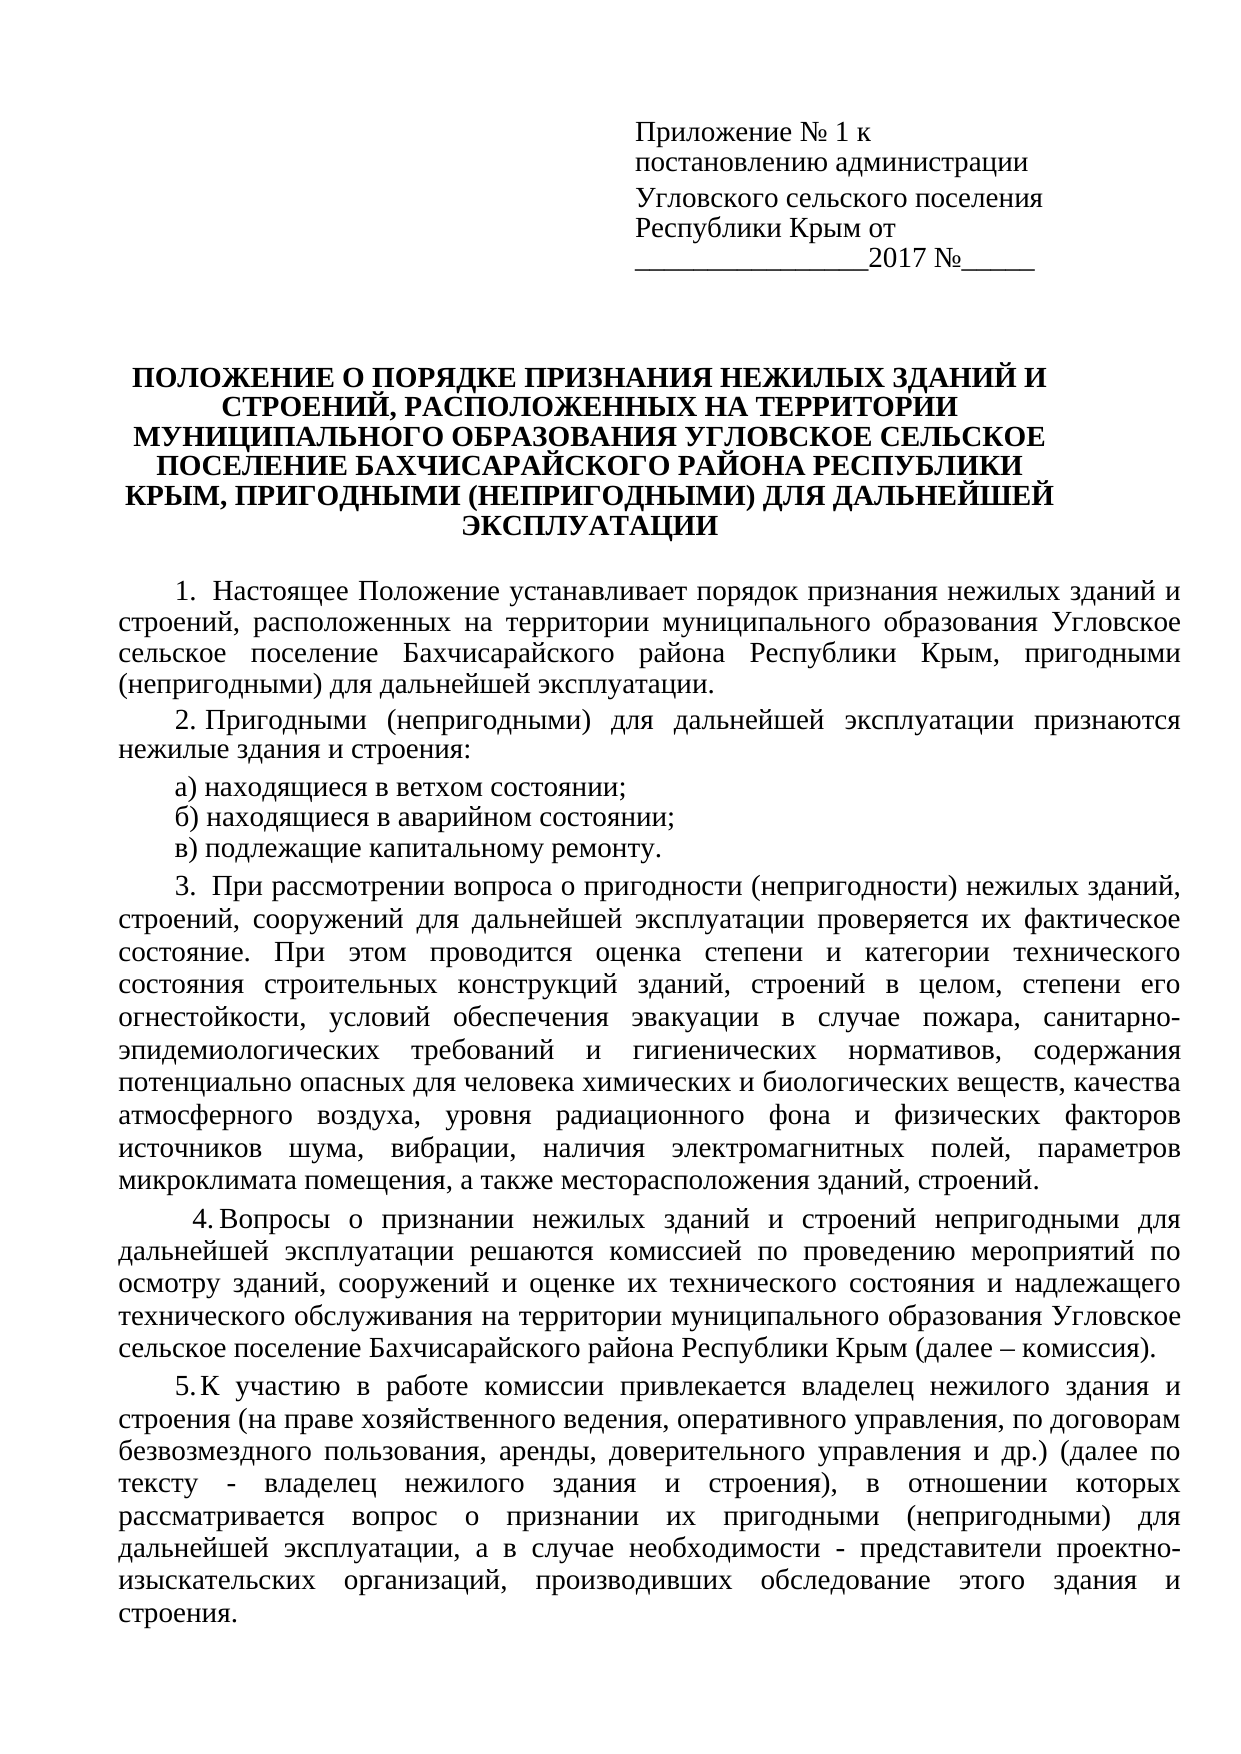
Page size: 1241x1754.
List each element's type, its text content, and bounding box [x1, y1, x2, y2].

list Пригодными (непригодными) для дальнейшей эксплуатации признаются нежилые здания и строения: [118, 706, 1182, 765]
text б) находящиеся в аварийном состоянии; [174, 802, 723, 833]
list Вопросы о признании нежилых зданий и строений непригодными для дальнейшей эксплуатации решаются комиссией по проведению мероприятий по осмотру зданий, сооружений и оценке их технического состояния и надлежащего технического обслуживания на территории муниципального образования Угловское сельское поселение Бахчисарайского района Республики Крым (далее – комиссия). [118, 1202, 1182, 1364]
text Угловского сельского поселения Республики Крым от ________________2017 №_____ [635, 184, 1067, 274]
text ПОЛОЖЕНИЕ О ПОРЯДКЕ ПРИЗНАНИЯ НЕЖИЛЫХ ЗДАНИЙ И СТРОЕНИЙ, РАСПОЛОЖЕННЫХ НА ТЕРРИТОРИИ МУНИЦИПАЛЬНОГО ОБРАЗОВАНИЯ УГЛОВСКОЕ СЕЛЬСКОЕ ПОСЕЛЕНИЕ БАХЧИСАРАЙСКОГО РАЙОНА РЕСПУБЛИКИ КРЫМ, ПРИГОДНЫМИ (НЕПРИГОДНЫМИ) ДЛЯ ДАЛЬНЕЙШЕЙ ЭКСПЛУАТАЦИИ [118, 364, 1061, 541]
text а) находящиеся в ветхом состоянии; [174, 771, 663, 802]
text Приложение № 1 к постановлению администрации [635, 118, 1051, 178]
list При рассмотрении вопроса о пригодности (непригодности) нежилых зданий, строений, сооружений для дальнейшей эксплуатации проверяется их фактическое состояние. При этом проводится оценка степени и категории технического состояния строительных конструкций зданий, строений в целом, степени его огнестойкости, условий обеспечения эвакуации в случае пожара, санитарно-эпидемиологических требований и гигиенических нормативов, содержания потенциально опасных для человека химических и биологических веществ, качества атмосферного воздуха, уровня радиационного фона и физических факторов источников шума, вибрации, наличия электромагнитных полей, параметров микроклимата помещения, а также месторасположения зданий, строений. [118, 870, 1182, 1196]
list К участию в работе комиссии привлекается владелец нежилого здания и строения (на праве хозяйственного ведения, оперативного управления, по договорам безвозмездного пользования, аренды, доверительного управления и др.) (далее по тексту - владелец нежилого здания и строения), в отношении которых рассматривается вопрос о признании их пригодными (непригодными) для дальнейшей эксплуатации, а в случае необходимости - представители проектно-изыскательских организаций, производивших обследование этого здания и строения. [118, 1370, 1182, 1628]
list Настоящее Положение устанавливает порядок признания нежилых зданий и строений, расположенных на территории муниципального образования Угловское сельское поселение Бахчисарайского района Республики Крым, пригодными (непригодными) для дальнейшей эксплуатации. [118, 576, 1182, 699]
text в) подлежащие капитальному ремонту. [174, 833, 663, 864]
